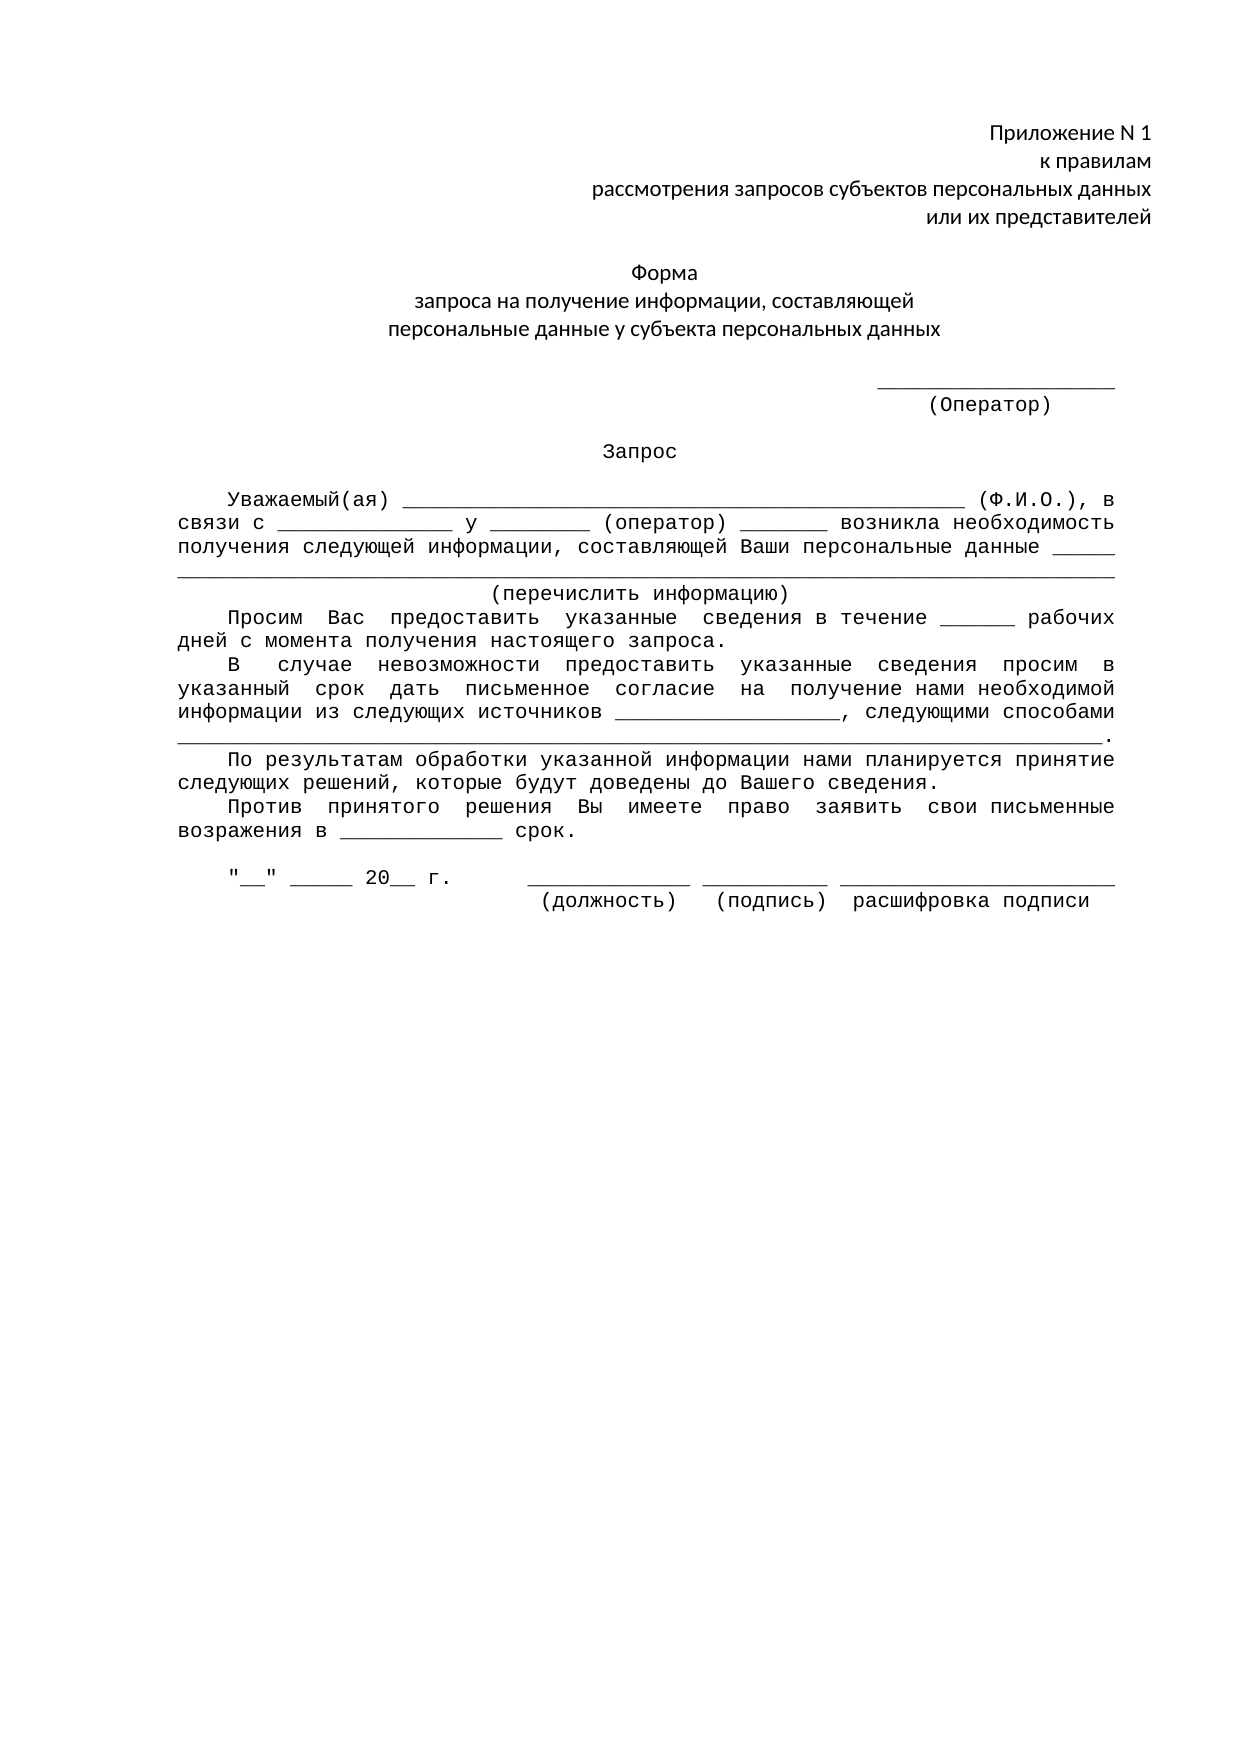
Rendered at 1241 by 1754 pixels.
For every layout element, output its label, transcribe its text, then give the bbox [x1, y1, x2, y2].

text По результатам обработки указанной информации нами планируется принятие [177, 749, 1152, 772]
text Приложение N 1 [177, 118, 1152, 146]
text следующих решений, которые будут доведены до Вашего сведения. [177, 772, 1152, 796]
text информации из следующих источников __________________, следующими способами [177, 701, 1152, 725]
text "__" _____ 20__ г. _____________ __________ ______________________ [177, 867, 1152, 891]
text Уважаемый(ая) _____________________________________________ (Ф.И.О.), в [177, 488, 1152, 512]
text (перечислить информацию) [177, 583, 1152, 607]
text указанный срок дать письменное согласие на получение нами необходимой [177, 678, 1152, 701]
text ___________________ [177, 370, 1152, 394]
text связи с ______________ у ________ (оператор) _______ возникла необходимость [177, 512, 1152, 536]
text Против принятого решения Вы имеете право заявить свои письменные [177, 796, 1152, 819]
text (Оператор) [177, 394, 1152, 418]
text запроса на получение информации, составляющей [177, 286, 1152, 314]
text дней с момента получения настоящего запроса. [177, 630, 1152, 654]
text персональные данные у субъекта персональных данных [177, 314, 1152, 342]
text В случае невозможности предоставить указанные сведения просим в [177, 654, 1152, 678]
text к правилам [177, 146, 1152, 174]
text (должность) (подпись) расшифровка подписи [177, 891, 1152, 914]
text возражения в _____________ срок. [177, 819, 1152, 843]
text или их представителей [177, 202, 1152, 230]
text ___________________________________________________________________________ [177, 559, 1152, 583]
text рассмотрения запросов субъектов персональных данных [177, 174, 1152, 202]
text __________________________________________________________________________. [177, 725, 1152, 749]
text Просим Вас предоставить указанные сведения в течение ______ рабочих [177, 607, 1152, 630]
text Форма [177, 258, 1152, 286]
text Запрос [177, 441, 1152, 465]
text получения следующей информации, составляющей Ваши персональные данные _____ [177, 536, 1152, 559]
